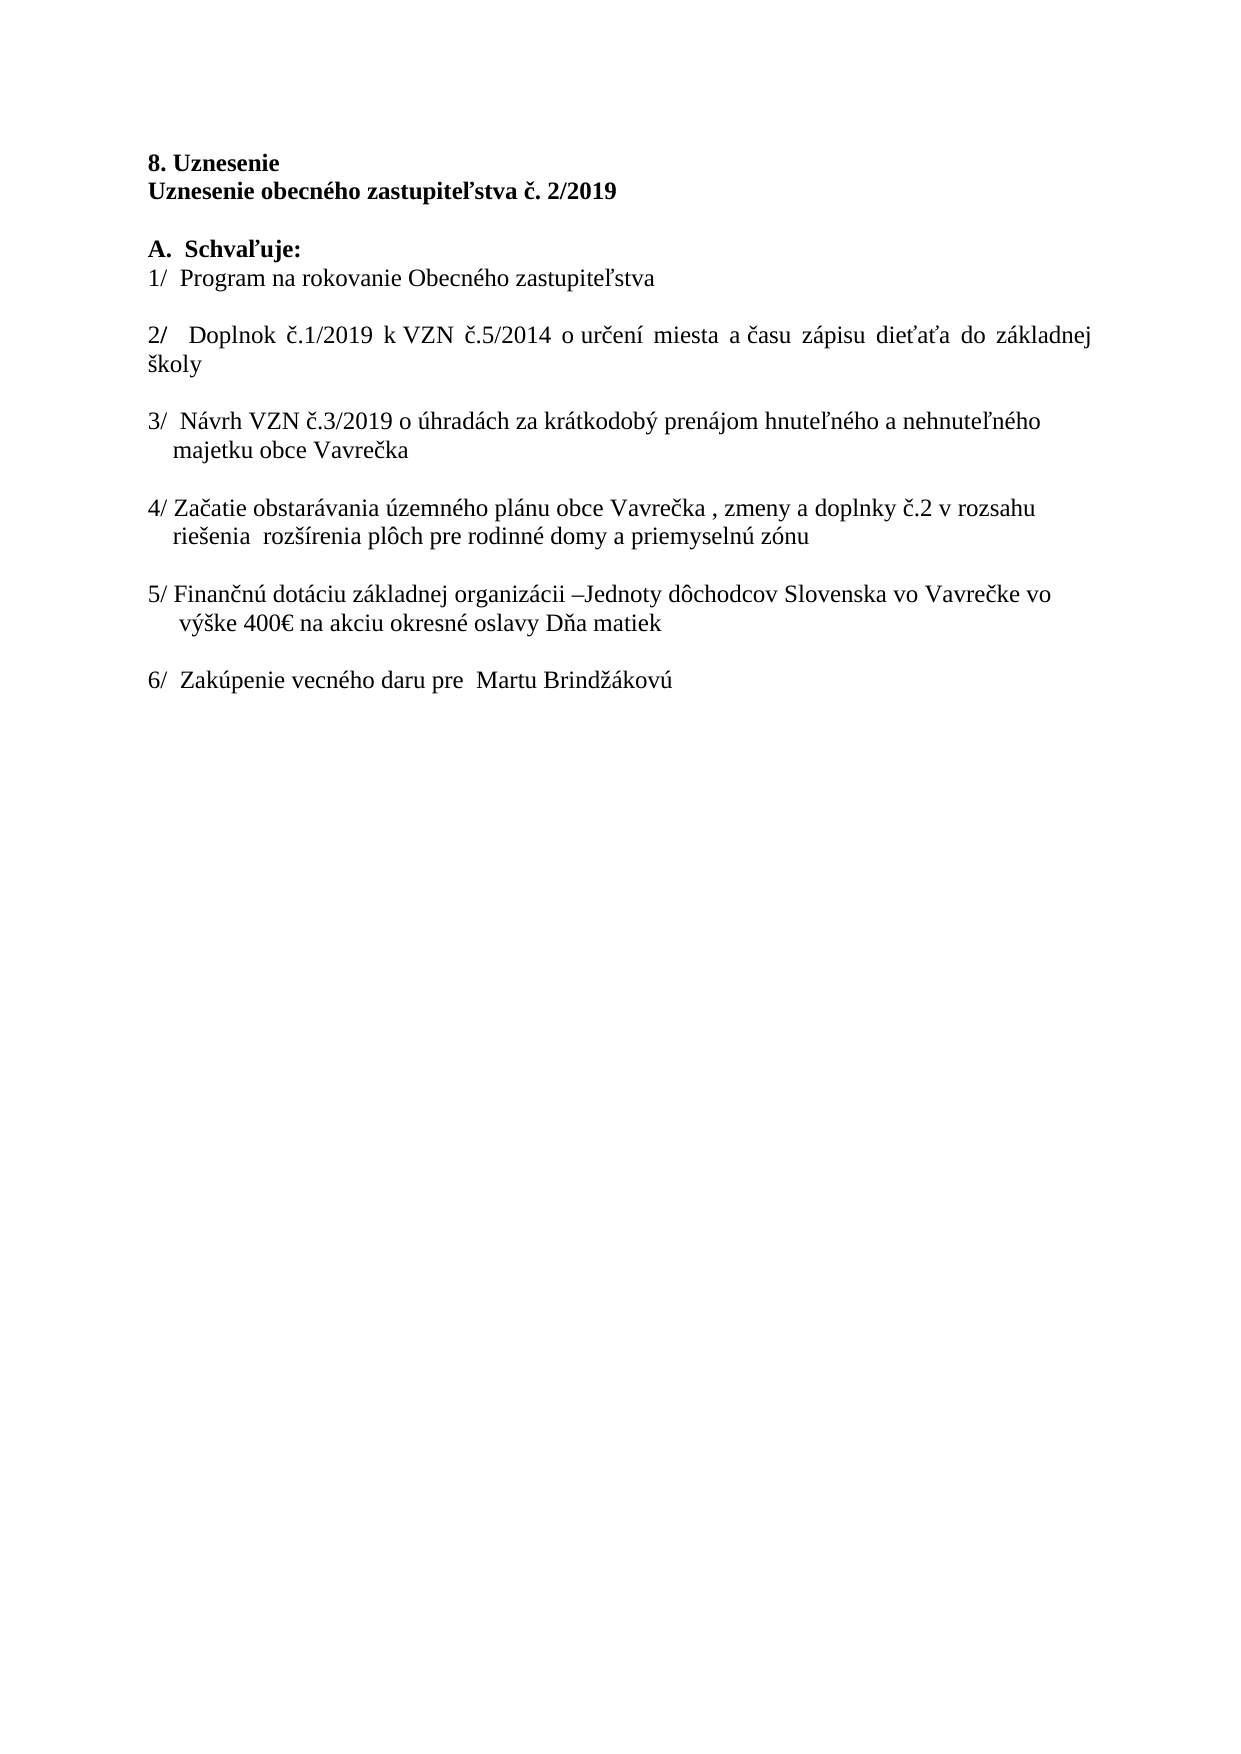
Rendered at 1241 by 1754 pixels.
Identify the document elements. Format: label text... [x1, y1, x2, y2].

text 6/ Zakúpenie vecného daru pre Martu Brindžákovú [148, 665, 1093, 694]
text 4/ Začatie obstarávania územného plánu obce Vavrečka , zmeny a doplnky č.2 v rozsahu [148, 493, 1093, 521]
text 8. Uznesenie [148, 148, 1093, 176]
text 3/ Návrh VZN č.3/2019 o úhradách za krátkodobý prenájom hnuteľného a nehnuteľného [148, 406, 1093, 435]
text výške 400€ na akciu okresné oslavy Dňa matiek [148, 608, 1093, 636]
text 2/ Doplnok č.1/2019 k VZN č.5/2014 o určení miesta a času zápisu dieťaťa do základnej školy [148, 320, 1093, 378]
text majetku obce Vavrečka [148, 435, 1093, 464]
text Uznesenie obecného zastupiteľstva č. 2/2019 [148, 176, 1093, 205]
text A. Schvaľuje: [148, 234, 1093, 263]
text 5/ Finančnú dotáciu základnej organizácii –Jednoty dôchodcov Slovenska vo Vavrečke vo [148, 579, 1093, 608]
text 1/ Program na rokovanie Obecného zastupiteľstva [148, 263, 1093, 291]
text riešenia rozšírenia plôch pre rodinné domy a priemyselnú zónu [148, 521, 1093, 550]
